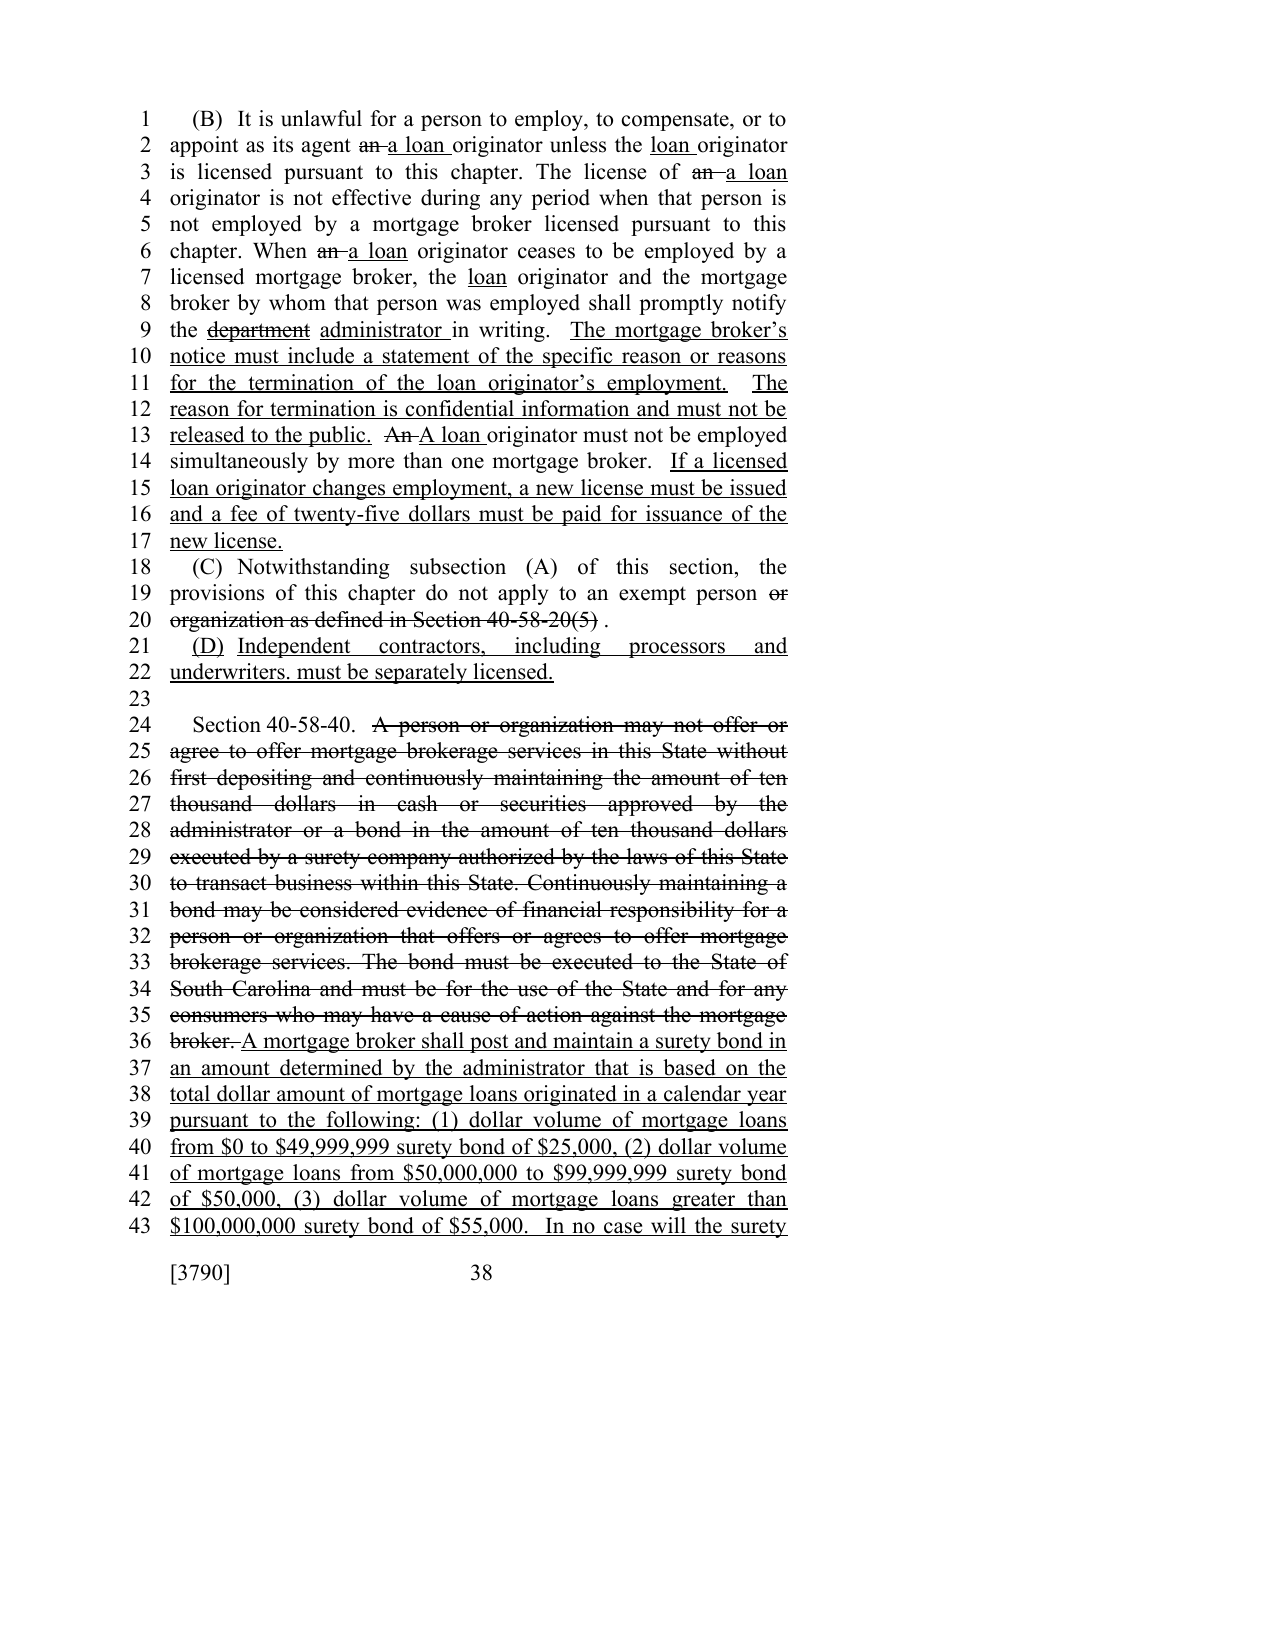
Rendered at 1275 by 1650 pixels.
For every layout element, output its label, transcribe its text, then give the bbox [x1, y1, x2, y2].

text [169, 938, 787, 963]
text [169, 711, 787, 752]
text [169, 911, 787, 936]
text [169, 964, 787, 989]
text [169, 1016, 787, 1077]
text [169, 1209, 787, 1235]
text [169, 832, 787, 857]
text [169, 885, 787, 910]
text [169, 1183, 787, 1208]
text (B) It is unlawful for a person to employ, to compensate, or to appoint as its agent an a loan originator unless the loan originator is licensed pursuant to this chapter. The license of an a loan originator is not effective during any period when that person is not employed by a mortgage broker licensed pursuant to this chapter. When an a loan originator ceases to be employed by a licensed mortgage broker, the loan originator and the mortgage broker by whom that person was employed shall promptly notify the department administrator in writing. The mortgage broker’s notice must include a statement of the specific reason or reasons for the termination of the loan originator’s employment. The reason for termination is confidential information and must not be released to the public. An A loan originator must not be employed simultaneously by more than one mortgage broker. If a licensed loan originator changes employment, a new license must be issued and a fee of twenty-five dollars must be paid for issuance of the new license. [169, 105, 787, 365]
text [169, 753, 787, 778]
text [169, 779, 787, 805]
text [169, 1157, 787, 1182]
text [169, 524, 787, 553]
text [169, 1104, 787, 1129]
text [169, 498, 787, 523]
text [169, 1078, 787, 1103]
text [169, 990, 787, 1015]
text (D) Independent contractors, including processors and underwriters. must be separately licensed. [169, 632, 787, 685]
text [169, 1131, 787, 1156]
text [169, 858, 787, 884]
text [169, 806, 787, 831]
text (C) Notwithstanding subsection (A) of this section, the provisions of this chapter do not apply to an exempt person or organization as defined in Section 40-58-20(5) . [169, 553, 787, 632]
